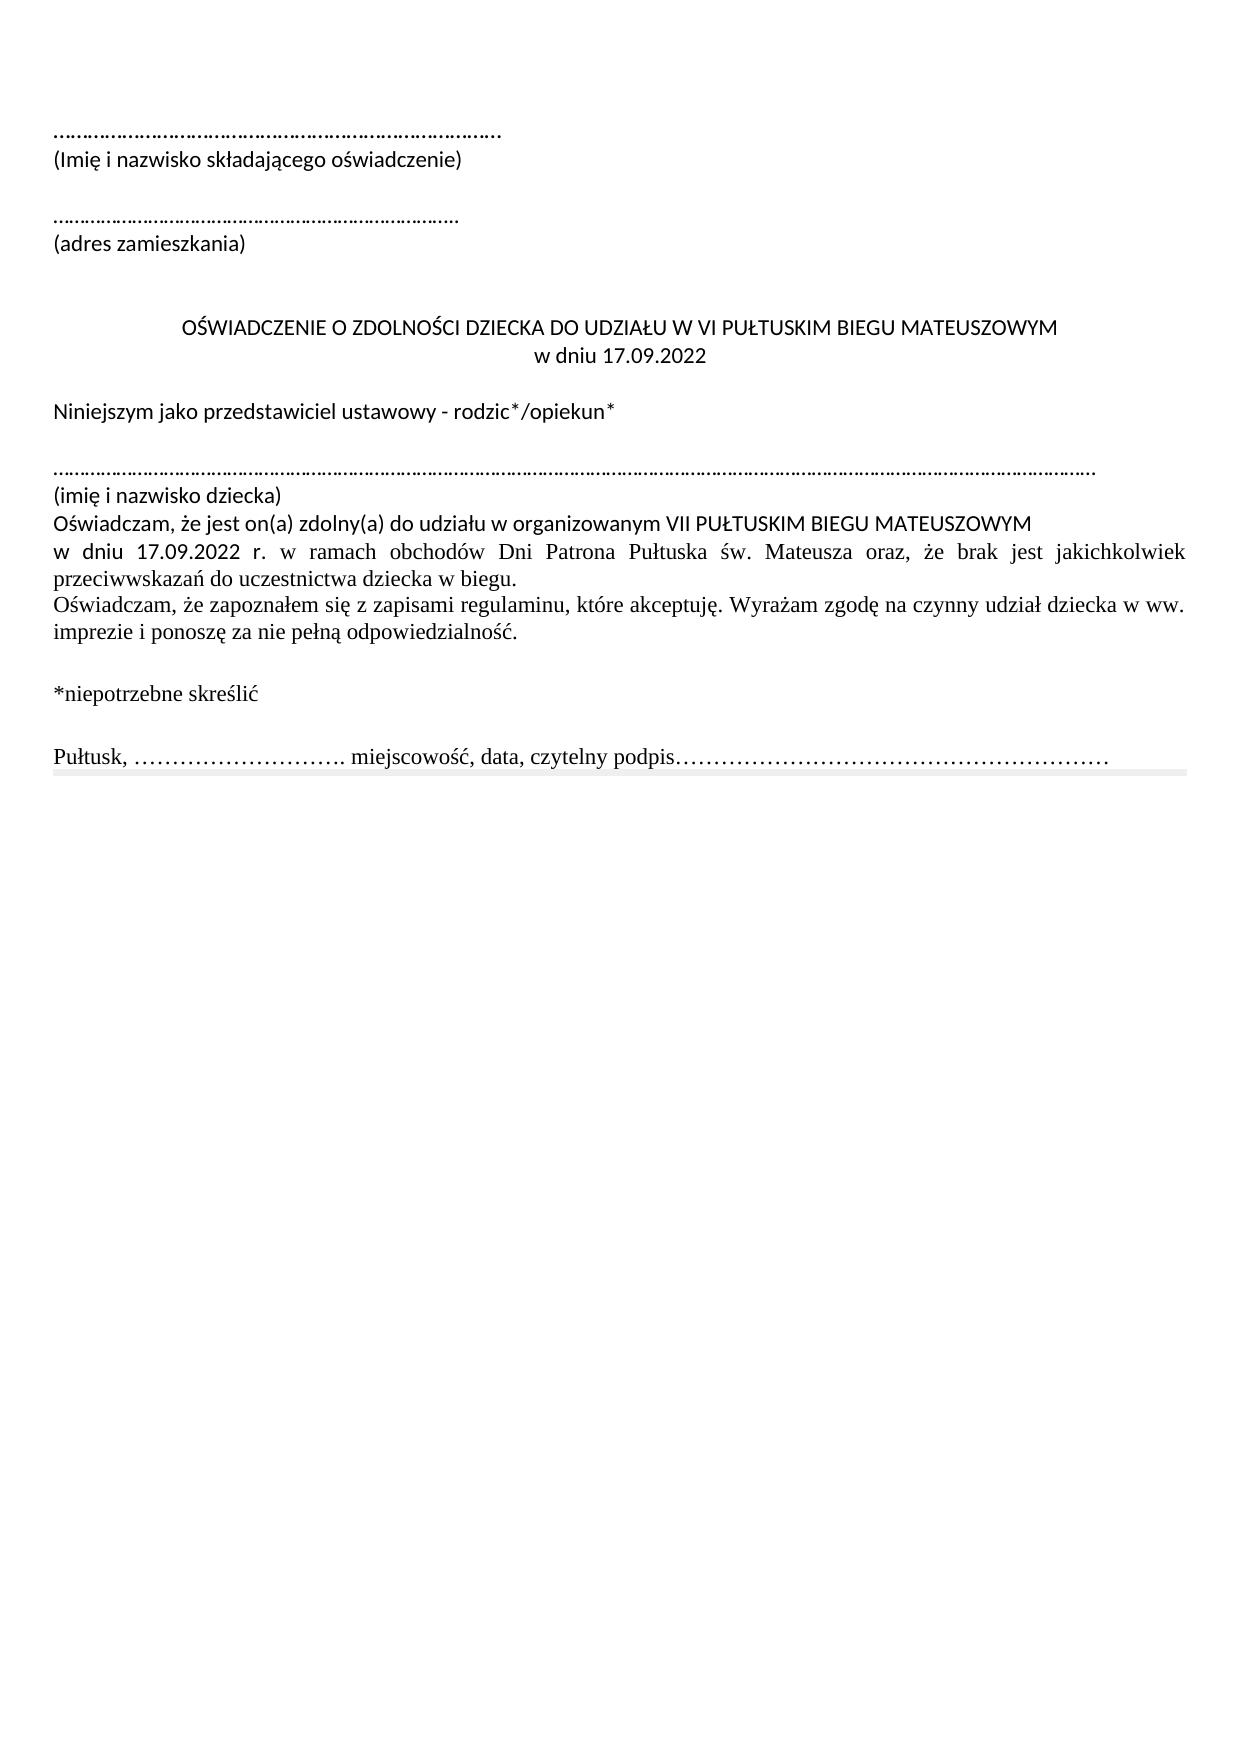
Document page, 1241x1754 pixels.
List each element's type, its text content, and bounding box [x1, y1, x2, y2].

text (imię i nazwisko dziecka) [53, 481, 1187, 509]
text (adres zamieszkania) [53, 229, 1187, 257]
text Pułtusk, ………………………. miejscowość, data, czytelny podpis………………………………………………… [53, 743, 1187, 769]
text …………………………………………………………………… [53, 114, 1187, 145]
text Oświadczam, że jest on(a) zdolny(a) do udziału w organizowanym VII PUŁTUSKIM BIEGU MATEUSZOWYM [53, 509, 1187, 537]
text Niniejszym jako przedstawiciel ustawowy - rodzic*/opiekun* [53, 397, 1187, 425]
text *niepotrzebne skreślić [53, 680, 1187, 707]
text w dniu 17.09.2022 r. w ramach obchodów Dni Patrona Pułtuska św. Mateusza oraz, że brak jest jakichkolwiek przeciwwskazań do uczestnictwa dziecka w biegu. [53, 537, 1187, 591]
text ……………………………………………………………………………………………………………………………………………………………………………… [53, 453, 1187, 481]
text (Imię i nazwisko składającego oświadczenie) [53, 145, 1187, 173]
text ………………………………………………………………….. [53, 201, 1187, 229]
text Oświadczam, że zapoznałem się z zapisami regulaminu, które akceptuję. Wyrażam zgodę na czynny udział dziecka w ww. imprezie i ponoszę za nie pełną odpowiedzialność. [53, 591, 1187, 644]
text w dniu 17.09.2022 [53, 341, 1187, 369]
text OŚWIADCZENIE O ZDOLNOŚCI DZIECKA DO UDZIAŁU W VI PUŁTUSKIM BIEGU MATEUSZOWYM [53, 313, 1187, 341]
